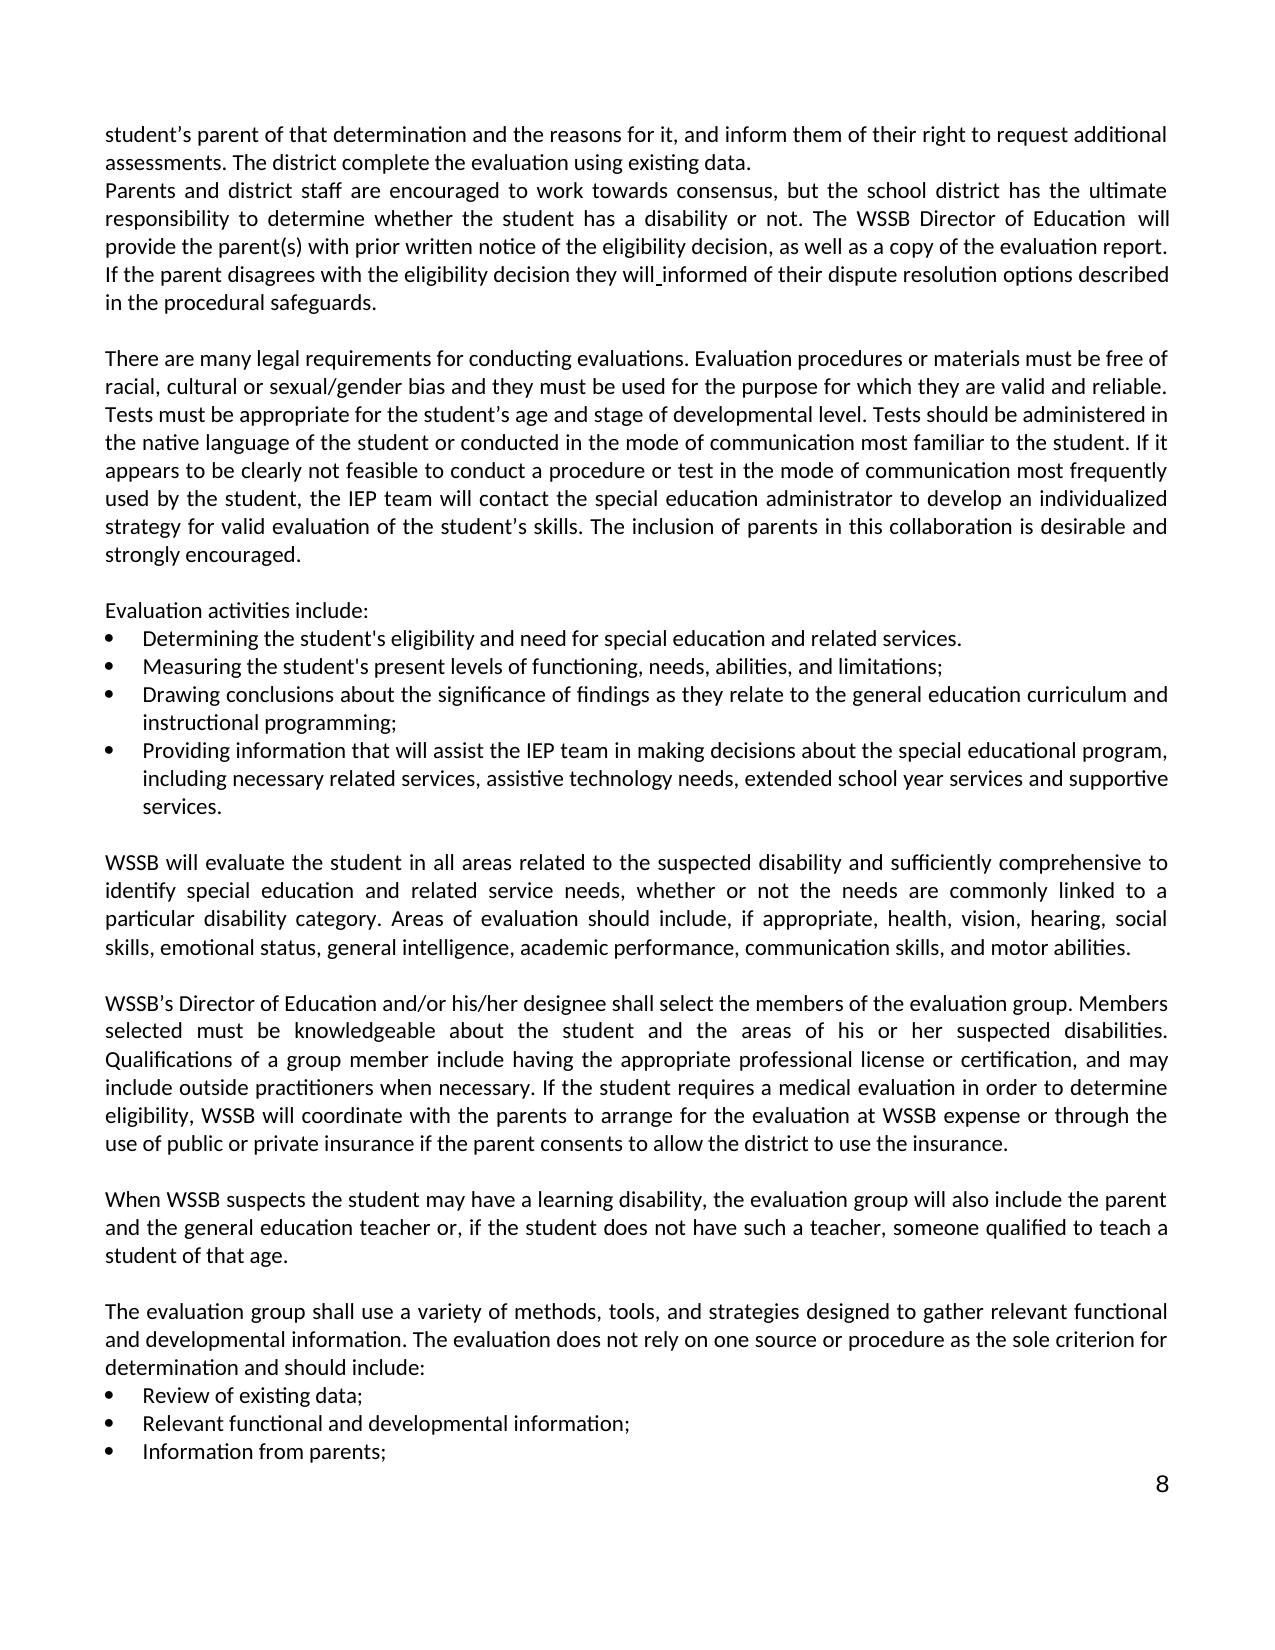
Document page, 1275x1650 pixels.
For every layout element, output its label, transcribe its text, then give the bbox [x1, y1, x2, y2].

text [105, 120, 1170, 176]
list Measuring the student's present levels of functioning, needs, abilities, and limitations; [105, 652, 1170, 680]
text WSSB will evaluate the student in all areas related to the suspected disability and sufficiently comprehensive to identify special education and related service needs, whether or not the needs are commonly linked to a particular disability category. Areas of evaluation should include, if appropriate, health, vision, hearing, social skills, emotional status, general intelligence, academic performance, communication skills, and motor abilities. [105, 848, 1170, 961]
list Review of existing data; [105, 1381, 1170, 1409]
list Providing information that will assist the IEP team in making decisions about the special educational program, including necessary related services, assistive technology needs, extended school year services and supportive services. [105, 736, 1170, 821]
text When WSSB suspects the student may have a learning disability, the evaluation group will also include the parent and the general education teacher or, if the student does not have such a teacher, someone qualified to teach a student of that age. [105, 1185, 1170, 1269]
list Determining the student's eligibility and need for special education and related services. [105, 624, 1170, 652]
text There are many legal requirements for conducting evaluations. Evaluation procedures or materials must be free of racial, cultural or sexual/gender bias and they must be used for the purpose for which they are valid and reliable. Tests must be appropriate for the student’s age and stage of developmental level. Tests should be administered in the native language of the student or conducted in the mode of communication most familiar to the student. If it appears to be clearly not feasible to conduct a procedure or test in the mode of communication most frequently used by the student, the IEP team will contact the special education administrator to develop an individualized strategy for valid evaluation of the student’s skills. The inclusion of parents in this collaboration is desirable and strongly encouraged. [105, 344, 1170, 568]
text Parents and district staff are encouraged to work towards consensus, but the school district has the ultimate responsibility to determine whether the student has a disability or not. The WSSB Director of Education will provide the parent(s) with prior written notice of the eligibility decision, as well as a copy of the evaluation report. If the parent disagrees with the eligibility decision they will informed of their dispute resolution options described in the procedural safeguards. [105, 176, 1170, 316]
list Relevant functional and developmental information; [105, 1409, 1170, 1437]
text The evaluation group shall use a variety of methods, tools, and strategies designed to gather relevant functional and developmental information. The evaluation does not rely on one source or procedure as the sole criterion for determination and should include: [105, 1297, 1170, 1381]
list Information from parents; [105, 1437, 1170, 1465]
text WSSB’s Director of Education and/or his/her designee shall select the members of the evaluation group. Members selected must be knowledgeable about the student and the areas of his or her suspected disabilities. Qualifications of a group member include having the appropriate professional license or certification, and may include outside practitioners when necessary. If the student requires a medical evaluation in order to determine eligibility, WSSB will coordinate with the parents to arrange for the evaluation at WSSB expense or through the use of public or private insurance if the parent consents to allow the district to use the insurance. [105, 989, 1170, 1157]
list Drawing conclusions about the significance of findings as they relate to the general education curriculum and instructional programming; [105, 680, 1170, 736]
text Evaluation activities include: [105, 596, 1170, 624]
